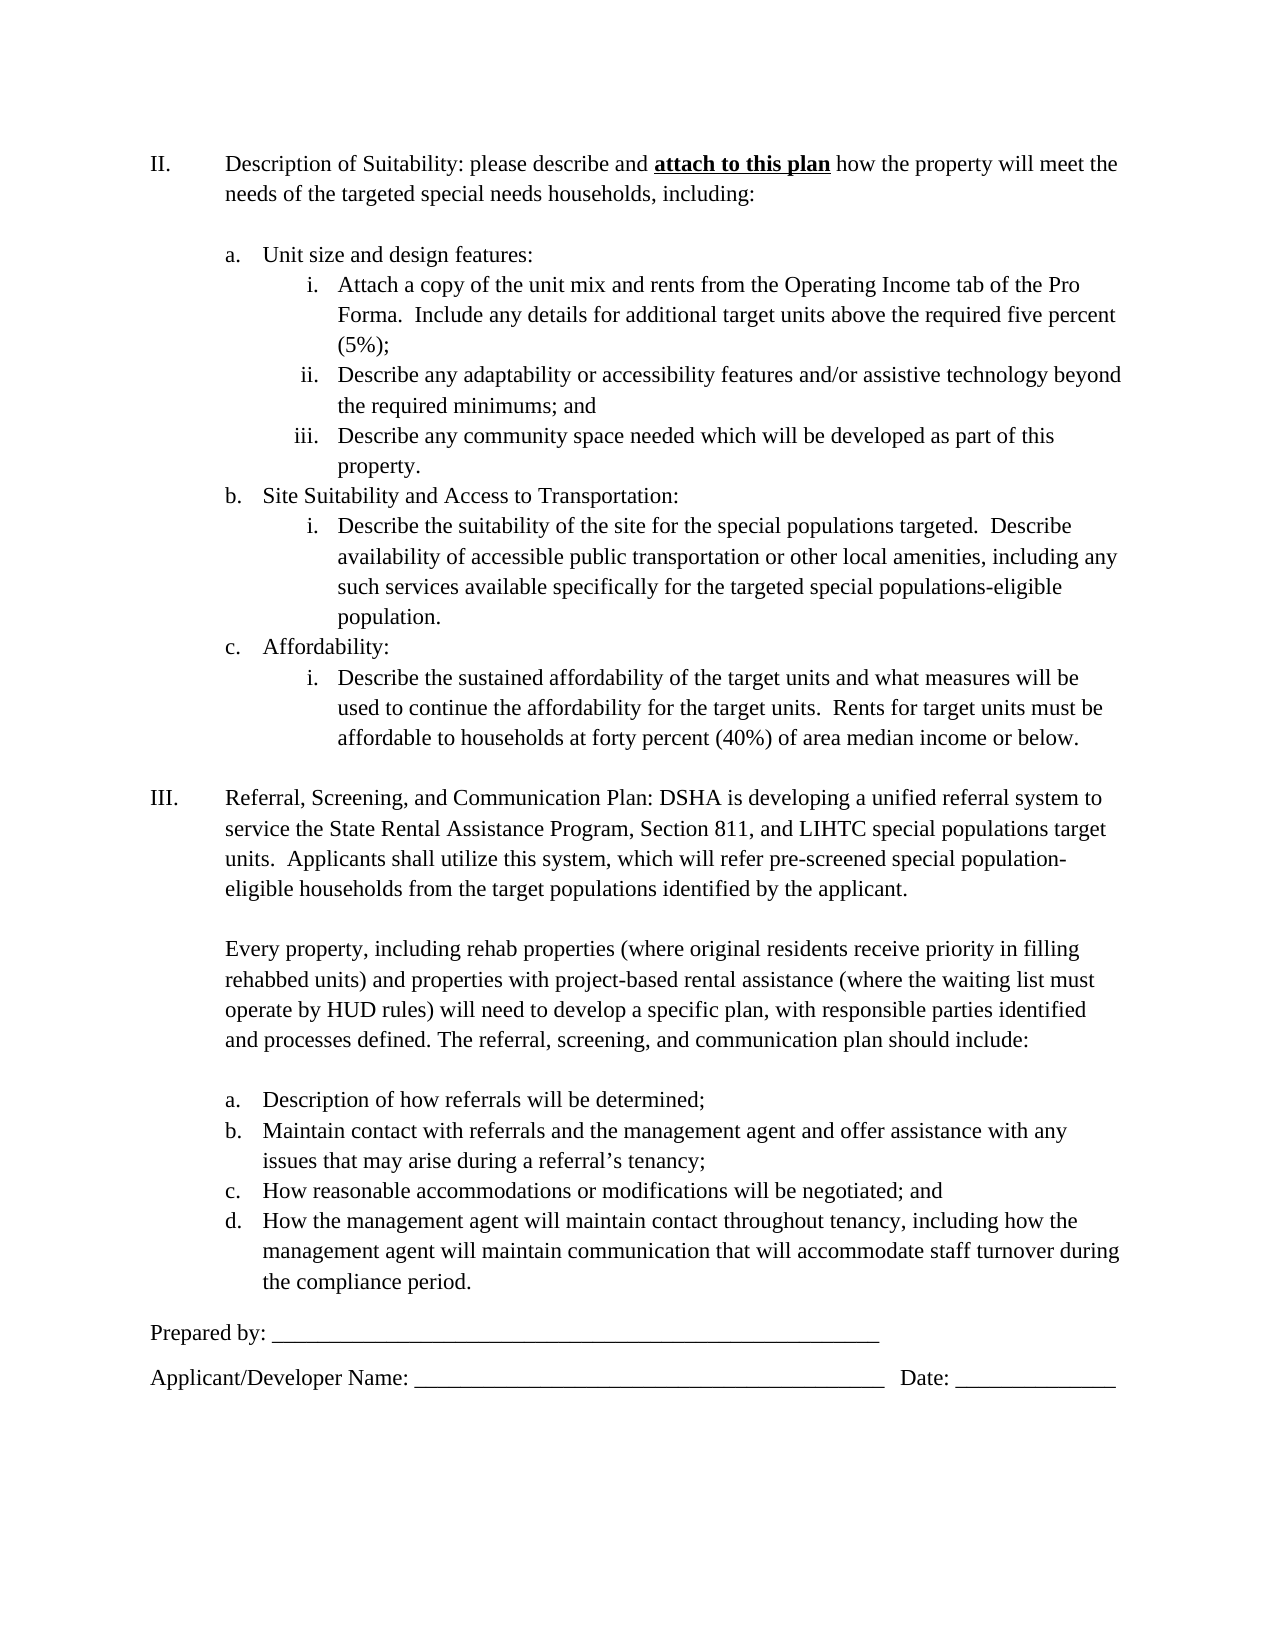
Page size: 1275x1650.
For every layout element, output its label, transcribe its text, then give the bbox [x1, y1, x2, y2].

list Description of Suitability: please describe and attach to this plan how the property will meet the needs of the targeted special needs households, including: [150, 150, 1125, 207]
list Describe any adaptability or accessibility features and/or assistive technology beyond the required minimums; and [319, 361, 1125, 418]
list Describe the suitability of the site for the special populations targeted. Describe availability of accessible public transportation or other local amenities, including any such services available specifically for the targeted special populations-eligible population. [319, 512, 1125, 629]
list Affordability: [225, 633, 1125, 660]
list Description of how referrals will be determined; [225, 1086, 1125, 1113]
list Referral, Screening, and Communication Plan: DSHA is developing a unified referral system to service the State Rental Assistance Program, Section 811, and LIHTC special populations target units. Applicants shall utilize this system, which will refer pre-screened special population-eligible households from the target populations identified by the applicant. [150, 784, 1125, 901]
list How reasonable accommodations or modifications will be negotiated; and [225, 1177, 1125, 1203]
list Maintain contact with referrals and the management agent and offer assistance with any issues that may arise during a referral’s tenancy; [225, 1117, 1125, 1173]
text Prepared by: _____________________________________________________ [150, 1319, 1125, 1345]
text Applicant/Developer Name: _________________________________________ Date: ______________ [150, 1364, 1125, 1390]
list Attach a copy of the unit mix and rents from the Operating Income tab of the Pro Forma. Include any details for additional target units above the required five percent (5%); [319, 271, 1125, 358]
list Site Suitability and Access to Transportation: [225, 482, 1125, 509]
list Describe the sustained affordability of the target units and what measures will be used to continue the affordability for the target units. Rents for target units must be affordable to households at forty percent (40%) of area median income or below. [319, 663, 1125, 750]
list Every property, including rehab properties (where original residents receive priority in filling rehabbed units) and properties with project-based rental assistance (where the waiting list must operate by HUD rules) will need to develop a specific plan, with responsible parties identified and processes defined. The referral, screening, and communication plan should include: [225, 935, 1125, 1052]
list How the management agent will maintain contact throughout tenancy, including how the management agent will maintain communication that will accommodate staff turnover during the compliance period. [225, 1207, 1125, 1294]
list Describe any community space needed which will be developed as part of this property. [319, 422, 1125, 478]
list Unit size and design features: [225, 241, 1125, 267]
